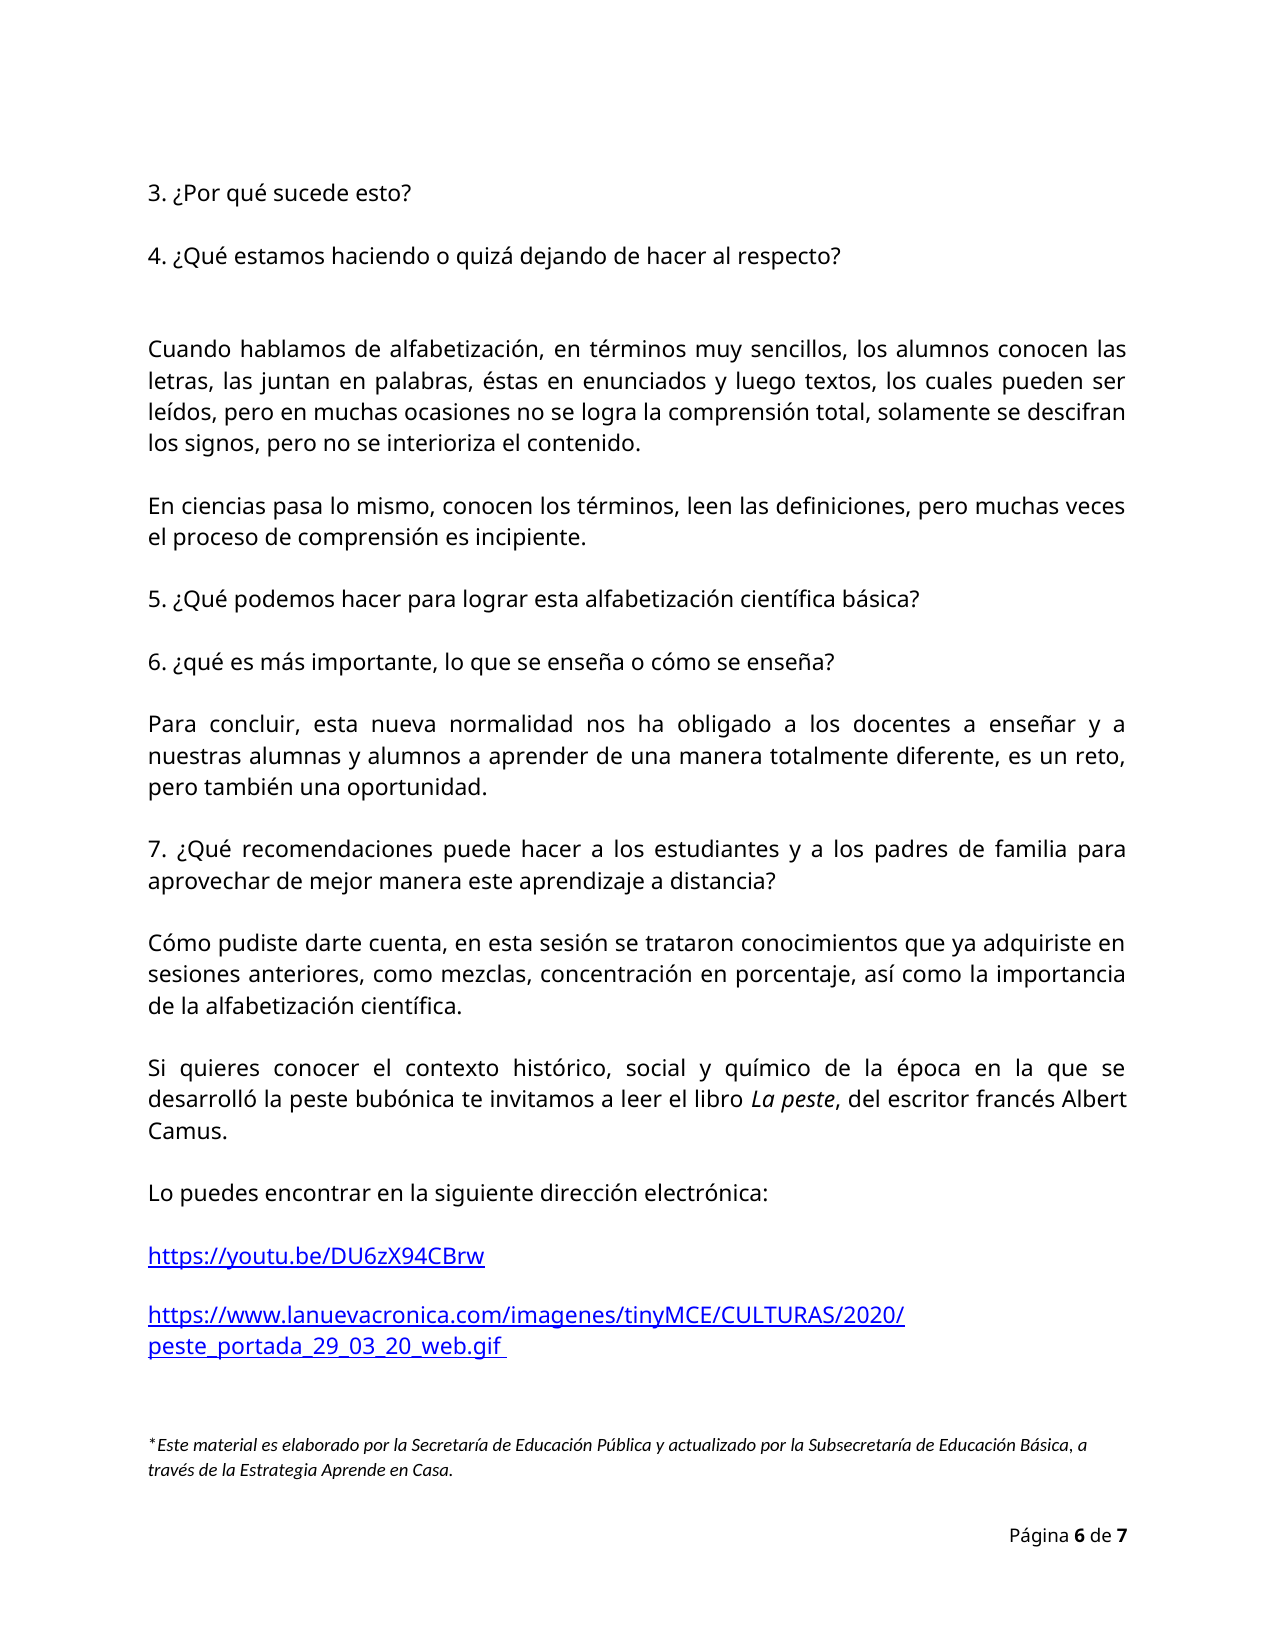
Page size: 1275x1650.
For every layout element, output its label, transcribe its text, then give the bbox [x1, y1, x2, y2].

text Cómo pudiste darte cuenta, en esta sesión se trataron conocimientos que ya adquiriste en sesiones anteriores, como mezclas, concentración en porcentaje, así como la importancia de la alfabetización científica. [148, 927, 1127, 1021]
text 7. ¿Qué recomendaciones puede hacer a los estudiantes y a los padres de familia para aprovechar de mejor manera este aprendizaje a distancia? [148, 833, 1127, 896]
text 3. ¿Por qué sucede esto? [148, 177, 1127, 208]
text 5. ¿Qué podemos hacer para lograr esta alfabetización científica básica? [148, 583, 1127, 615]
text Para concluir, esta nueva normalidad nos ha obligado a los docentes a enseñar y a nuestras alumnas y alumnos a aprender de una manera totalmente diferente, es un reto, pero también una oportunidad. [148, 708, 1127, 802]
text Lo puedes encontrar en la siguiente dirección electrónica: [148, 1177, 1127, 1208]
text Si quieres conocer el contexto histórico, social y químico de la época en la que se desarrolló la peste bubónica te invitamos a leer el libro La peste, del escritor francés Albert Camus. [148, 1052, 1127, 1146]
text Cuando hablamos de alfabetización, en términos muy sencillos, los alumnos conocen las letras, las juntan en palabras, éstas en enunciados y luego textos, los cuales pueden ser leídos, pero en muchas ocasiones no se logra la comprensión total, solamente se descifran los signos, pero no se interioriza el contenido. [148, 333, 1127, 458]
text https://youtu.be/DU6zX94CBrw [148, 1240, 1127, 1271]
text 4. ¿Qué estamos haciendo o quizá dejando de hacer al respecto? [148, 240, 1127, 271]
text 6. ¿qué es más importante, lo que se enseña o cómo se enseña? [148, 646, 1127, 677]
text En ciencias pasa lo mismo, conocen los términos, leen las definiciones, pero muchas veces el proceso de comprensión es incipiente. [148, 490, 1127, 552]
text https://www.lanuevacronica.com/imagenes/tinyMCE/CULTURAS/2020/peste_portada_29_03_20_web.gif [148, 1299, 1127, 1361]
